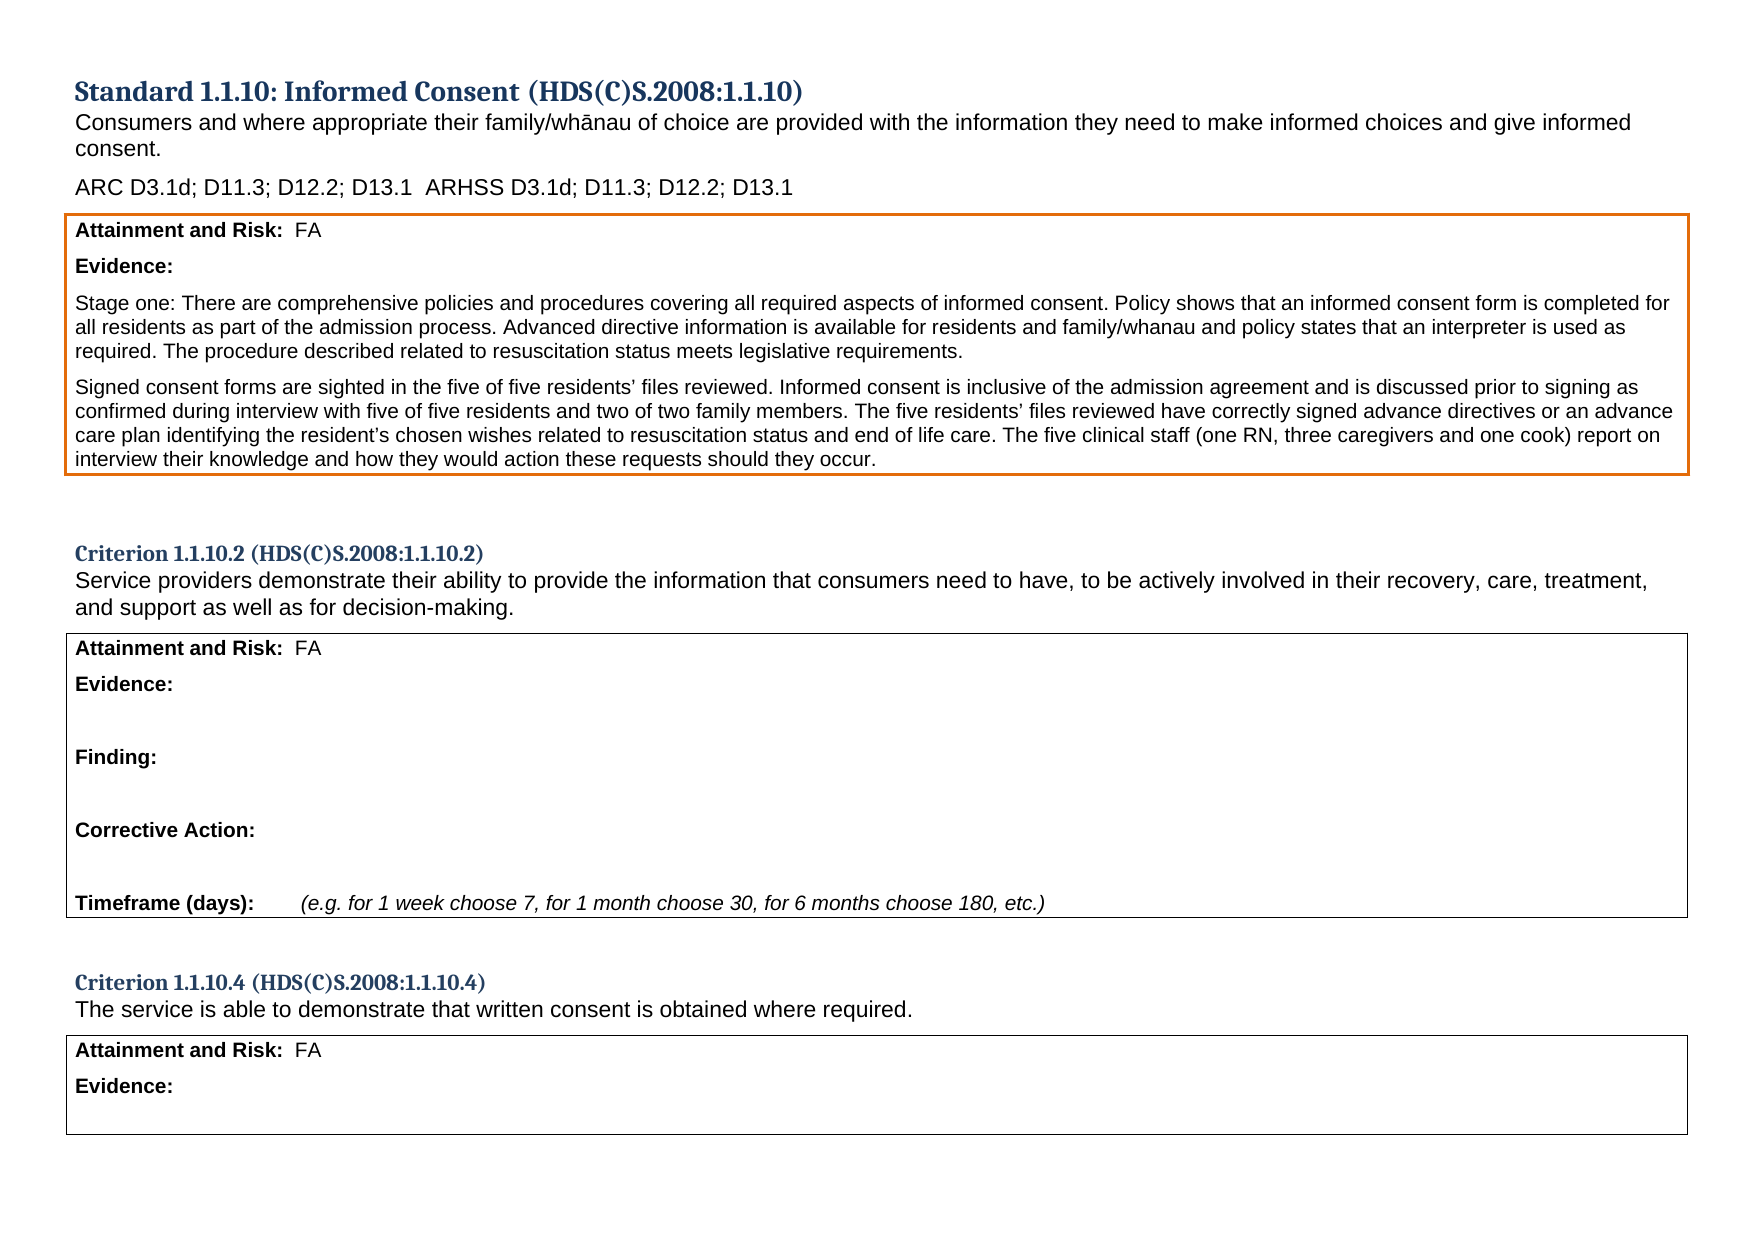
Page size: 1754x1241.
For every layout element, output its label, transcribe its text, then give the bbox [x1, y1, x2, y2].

text Stage one: There are comprehensive policies and procedures covering all required aspects of informed consent. Policy shows that an informed consent form is completed for all residents as part of the admission process. Advanced directive information is available for residents and family/whanau and policy states that an interpreter is used as required. The procedure described related to resuscitation status meets legislative requirements. [67, 286, 1687, 363]
text The service is able to demonstrate that written consent is obtained where required. [75, 996, 1679, 1022]
text Evidence: [67, 249, 1687, 278]
text Timeframe (days): (e.g. for 1 week choose 7, for 1 month choose 30, for 6 months choose 180, etc.) [67, 888, 1687, 917]
subtitle Criterion 1.1.10.2 (HDS(C)S.2008:1.1.10.2) [75, 541, 1679, 567]
text Service providers demonstrate their ability to provide the information that consumers need to have, to be actively involved in their recovery, care, treatment, and support as well as for decision-making. [75, 567, 1679, 620]
text Attainment and Risk: FA [67, 216, 1687, 242]
text Evidence: [67, 669, 1687, 696]
text Evidence: [67, 1071, 1687, 1098]
subtitle Criterion 1.1.10.4 (HDS(C)S.2008:1.1.10.4) [75, 969, 1679, 996]
text Attainment and Risk: FA [67, 1036, 1687, 1061]
text Corrective Action: [67, 815, 1687, 842]
text Attainment and Risk: FA [67, 634, 1687, 659]
subtitle Standard 1.1.10: Informed Consent (HDS(C)S.2008:1.1.10) [75, 75, 1679, 108]
text Signed consent forms are sighted in the five of five residents’ files reviewed. Informed consent is inclusive of the admission agreement and is discussed prior to signing as confirmed during interview with five of five residents and two of two family members. The five residents’ files reviewed have correctly signed advance directives or an advance care plan identifying the resident’s chosen wishes related to resuscitation status and end of life care. The five clinical staff (one RN, three caregivers and one cook) report on interview their knowledge and how they would action these requests should they occur. [67, 370, 1687, 473]
text Consumers and where appropriate their family/whānau of choice are provided with the information they need to make informed choices and give informed consent. [75, 108, 1679, 161]
text ARC D3.1d; D11.3; D12.2; D13.1 ARHSS D3.1d; D11.3; D12.2; D13.1 [75, 174, 1679, 200]
text Finding: [67, 742, 1687, 769]
